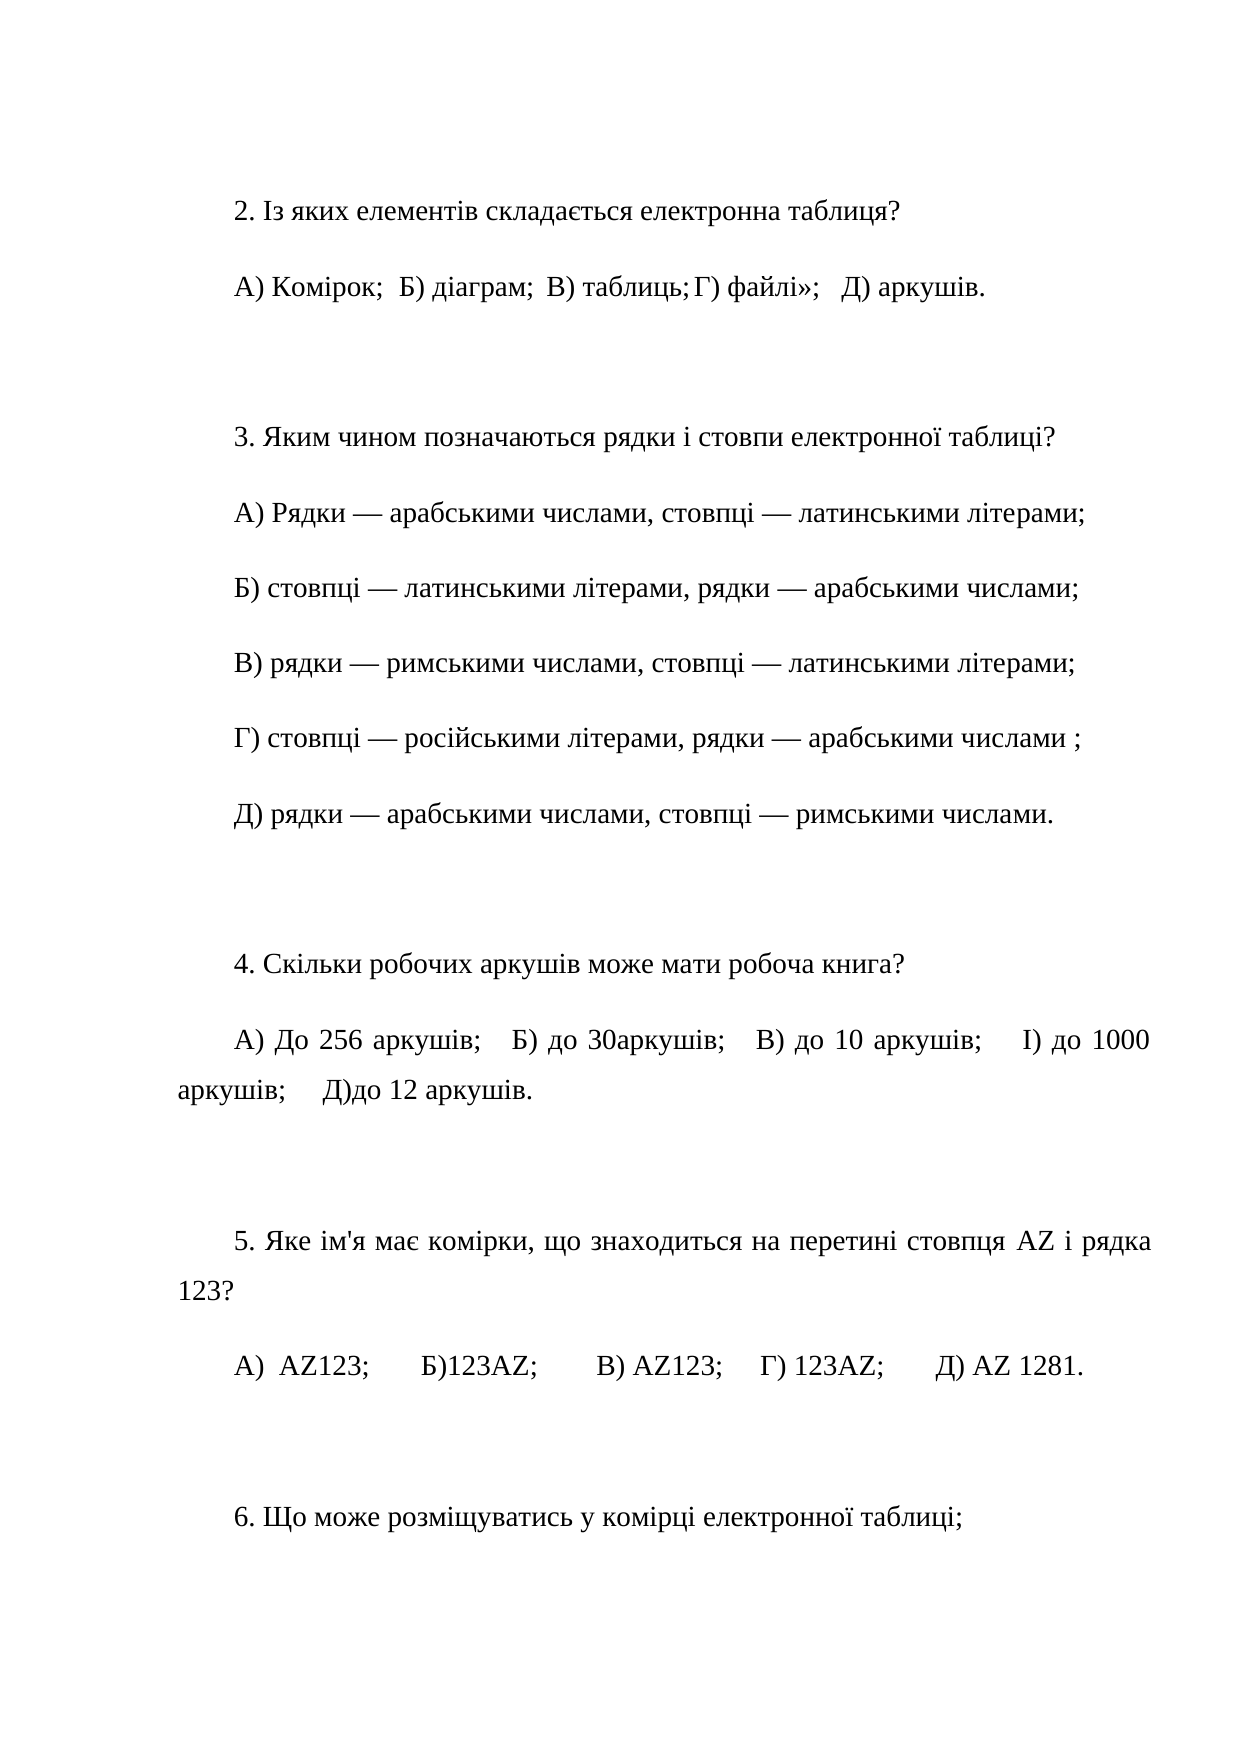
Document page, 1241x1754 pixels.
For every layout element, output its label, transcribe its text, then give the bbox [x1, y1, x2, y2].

text Г) стовпці — російськими літерами, рядки — арабськими числами ; [177, 721, 1152, 754]
text Б) стовпці — латинськими літерами, рядки — арабськими числами; [177, 570, 1152, 603]
text 2. Із яких елементів складається електронна таблиця? [177, 193, 1152, 227]
text 4. Скільки робочих аркушів може мати робоча книга? [177, 947, 1152, 980]
text A) Комірок; Б) діаграм; B) таблиць; Г) файлі»; Д) аркушів. [177, 269, 1152, 302]
text Д) рядки — арабськими числами, стовпці — римськими числами. [177, 796, 1152, 829]
text A) До 256 аркушів; Б) до 30аркушів; B) до 10 аркушів; І) до 1000 аркушів; Д)до 12 аркушів. [177, 1022, 1152, 1106]
text В) рядки — римськими числами, стовпці — латинськими літерами; [177, 645, 1152, 679]
text 3. Яким чином позначаються рядки і стовпи електронної таблиці? [177, 419, 1152, 453]
text А) Рядки — арабськими числами, стовпці — латинськими літерами; [177, 495, 1152, 528]
text 5. Яке ім'я має комірки, що знаходиться на перетині стовпця AZ і рядка 123? [177, 1223, 1152, 1307]
text 6. Що може розміщуватись у комірці електронної таблиці; [177, 1499, 1152, 1533]
text A) AZ123; Б)123AZ; B) AZ123; Г) 123AZ; Д) AZ 1281. [177, 1348, 1152, 1382]
